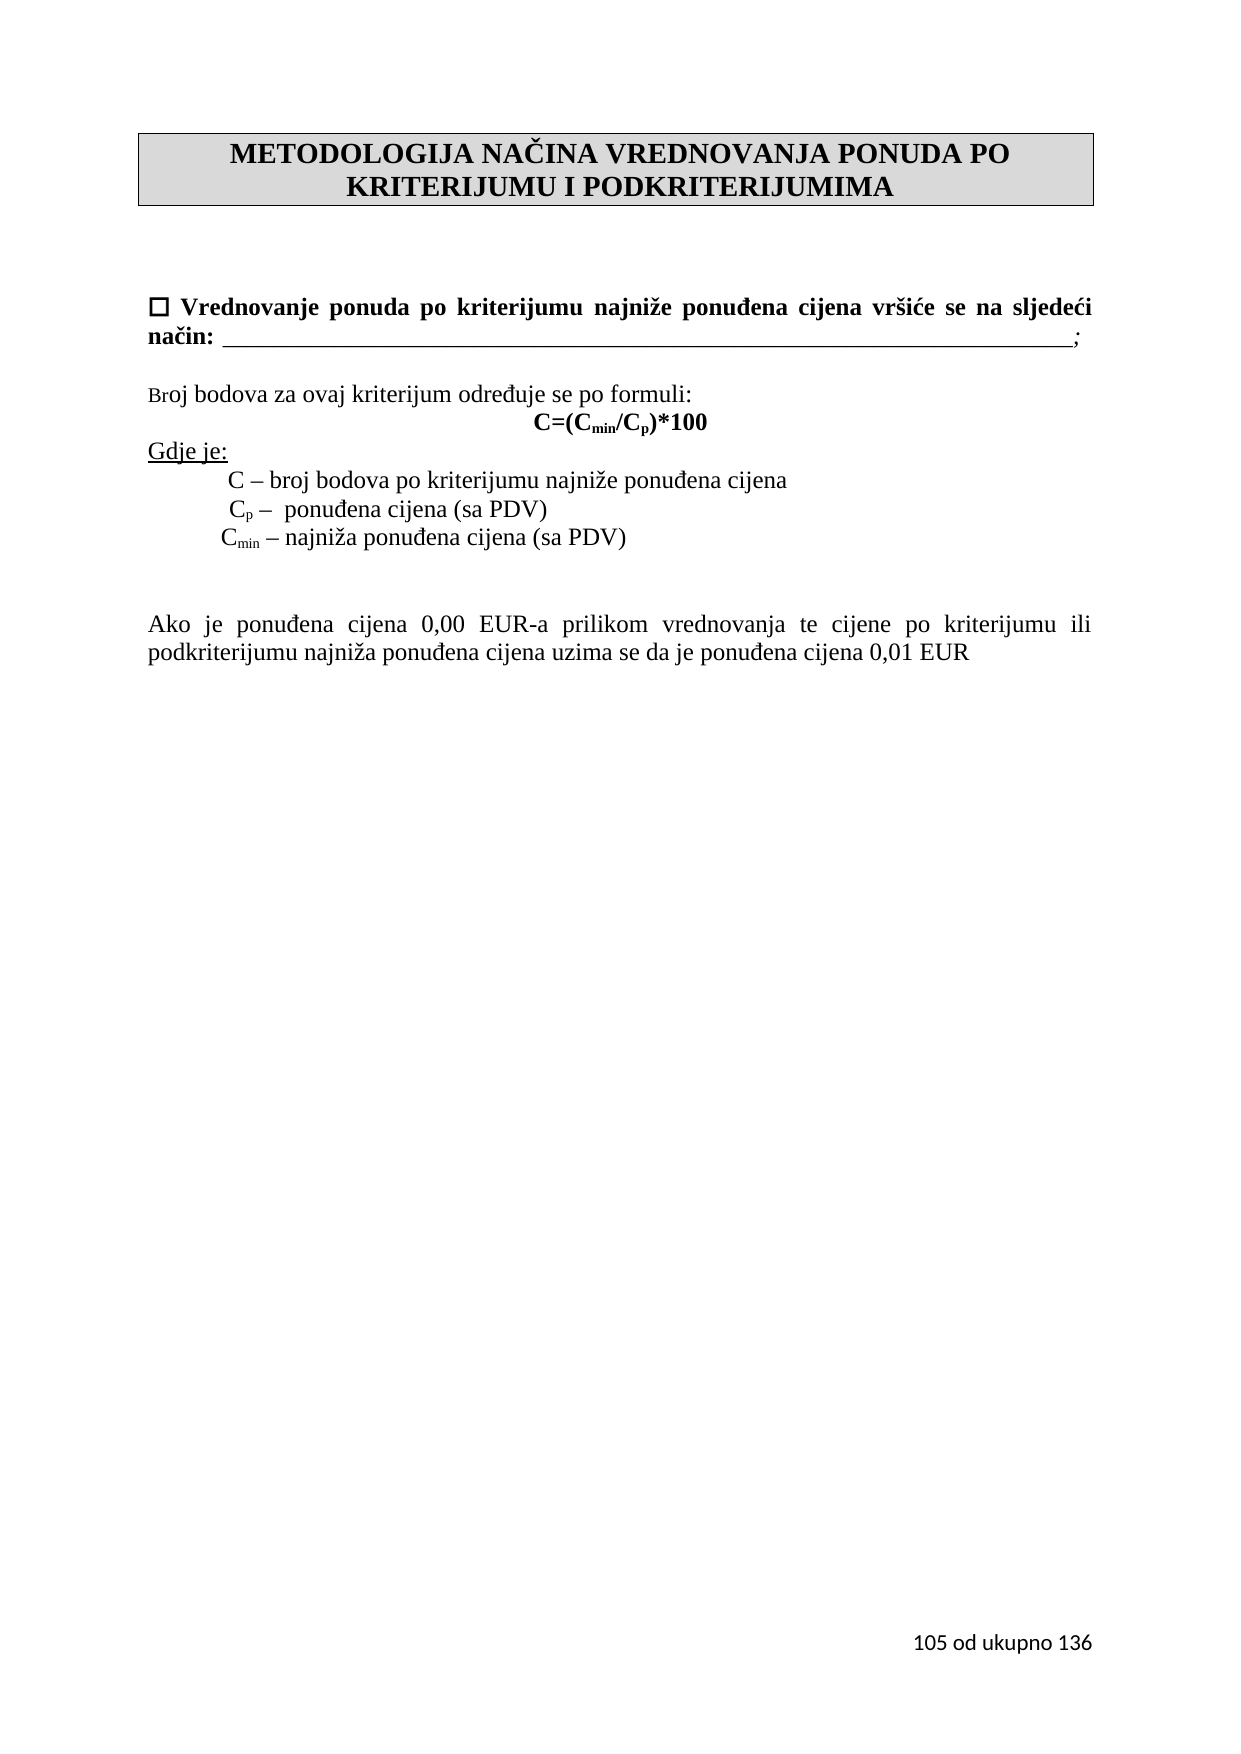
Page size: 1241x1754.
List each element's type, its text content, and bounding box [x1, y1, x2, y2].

text Cmin – najniža ponuđena cijena (sa PDV) [148, 522, 1093, 551]
text C – broj bodova po kriterijumu najniže ponuđena cijena [148, 465, 1093, 494]
text Cp – ponuđena cijena (sa PDV) [148, 494, 1093, 522]
text Broj bodova za ovaj kriterijum određuje se po formuli: [148, 379, 1093, 407]
text C=(Cmin/Cp)*100 [148, 407, 1093, 436]
text Gdje je: [148, 436, 1093, 465]
text Ako je ponuđena cijena 0,00 EUR-a prilikom vrednovanja te cijene po kriterijumu ili podkriterijumu najniža ponuđena cijena uzima se da je ponuđena cijena 0,01 EUR [148, 609, 1093, 666]
text Vrednovanje ponuda po kriterijumu najniže ponuđena cijena vršiće se na sljedeći način: ____________________________________________________________________; [148, 292, 1093, 350]
text METODOLOGIJA NAČINA VREDNOVANJA PONUDA PO KRITERIJUMU I PODKRITERIJUMIMA [139, 134, 1093, 205]
